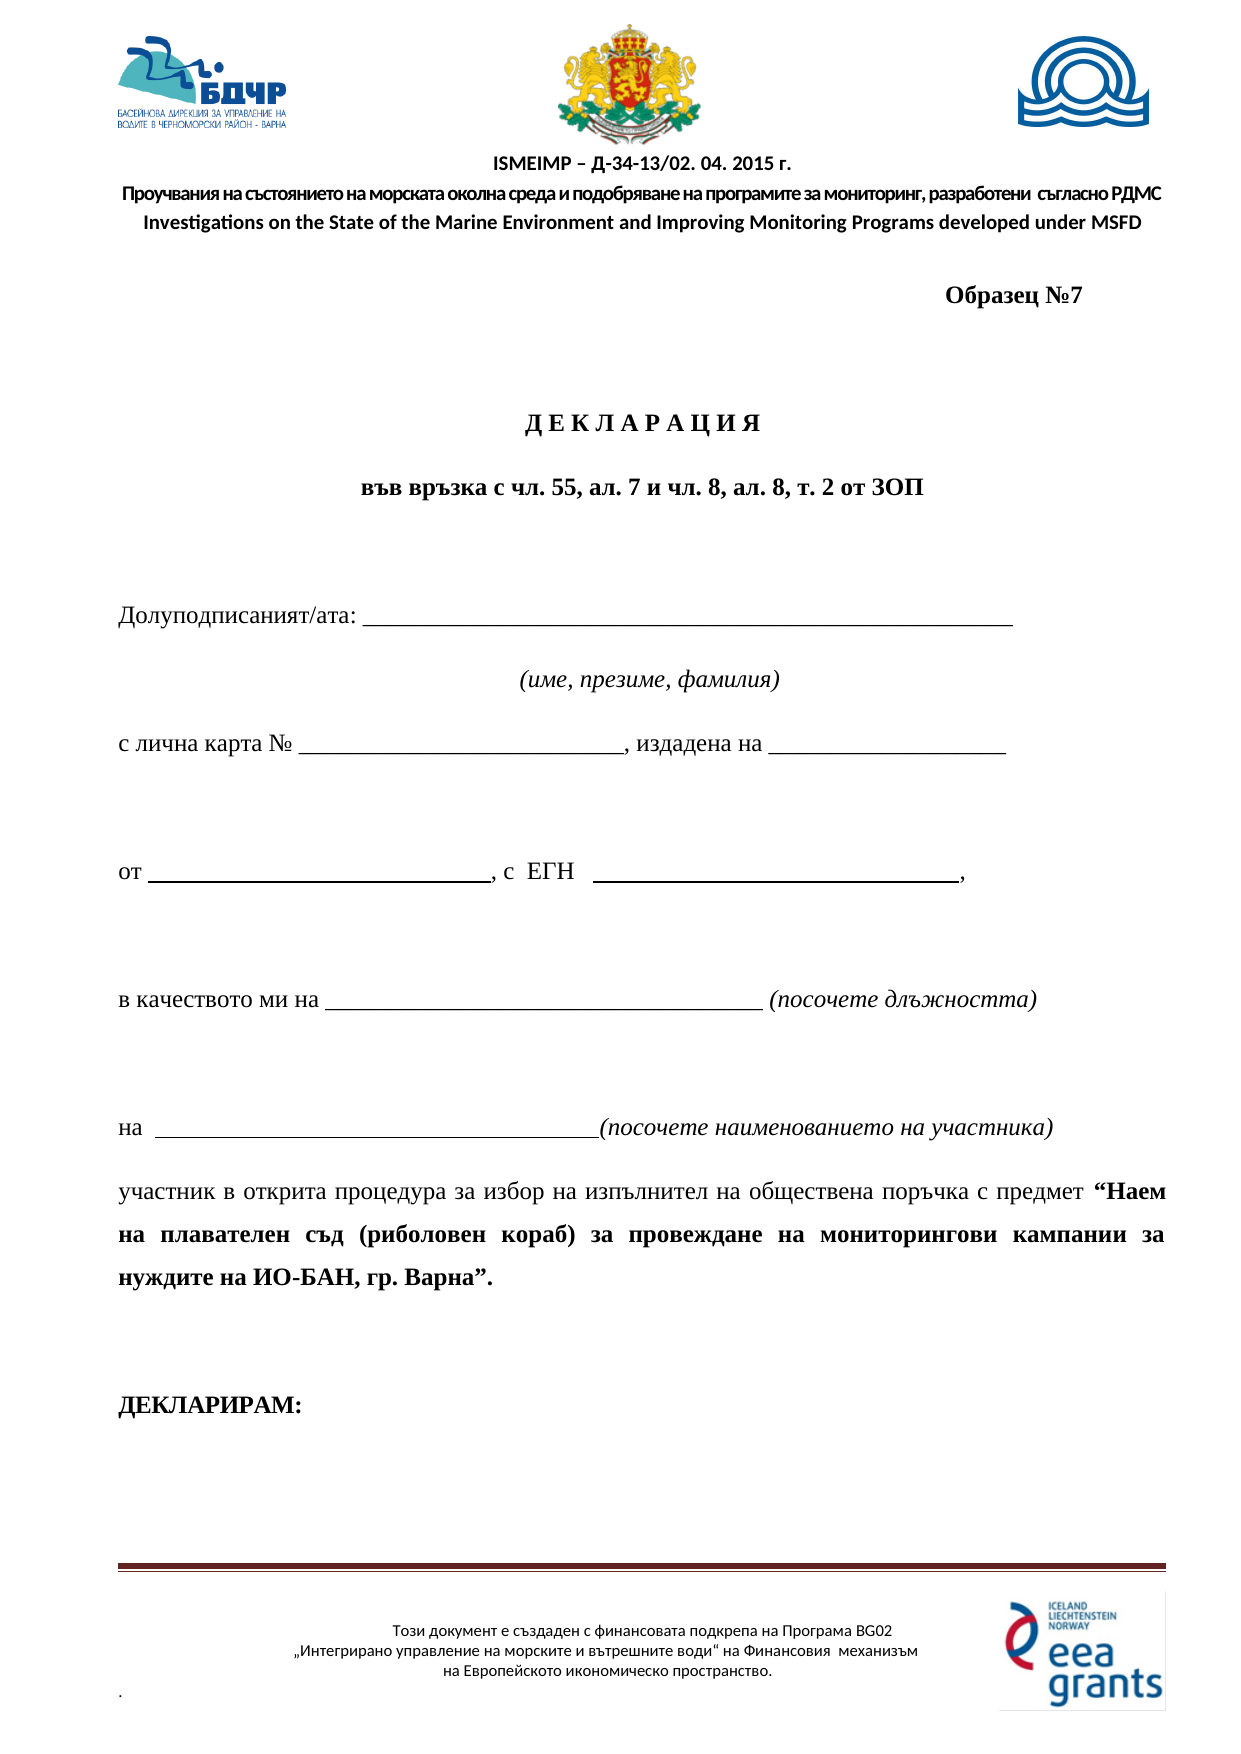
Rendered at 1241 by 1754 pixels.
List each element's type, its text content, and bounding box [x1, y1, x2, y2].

picture [999, 1591, 1167, 1712]
text Образец №7 [118, 281, 1166, 309]
text от , с ЕГН , [118, 856, 1166, 885]
picture [1018, 36, 1149, 127]
picture [558, 24, 702, 146]
picture [118, 36, 286, 128]
text Д Е К Л А Р А Ц И Я [118, 408, 1166, 437]
text ДЕКЛАРИРАМ: [118, 1390, 1166, 1419]
text участник в открита процедура за избор на изпълнител на обществена поръчка с предмет “Наем на плавателен съд (риболовен кораб) за провеждане на мониторингови кампании за нуждите на ИО-БАН, гр. Варна”. [118, 1176, 1166, 1291]
text във връзка с чл. 55, ал. 7 и чл. 8, ал. 8, т. 2 от ЗОП [118, 472, 1166, 501]
text (име, презиме, фамилия) [118, 664, 1166, 693]
text в качеството ми на ___________________________________ (посочете длъжността) [118, 984, 1166, 1013]
text на (посочете наименованието на участника) [118, 1112, 1178, 1141]
text с лична карта № __________________________, издадена на ___________________ [118, 728, 1166, 757]
text Долуподписаният/ата: ____________________________________________________ [118, 600, 1166, 629]
